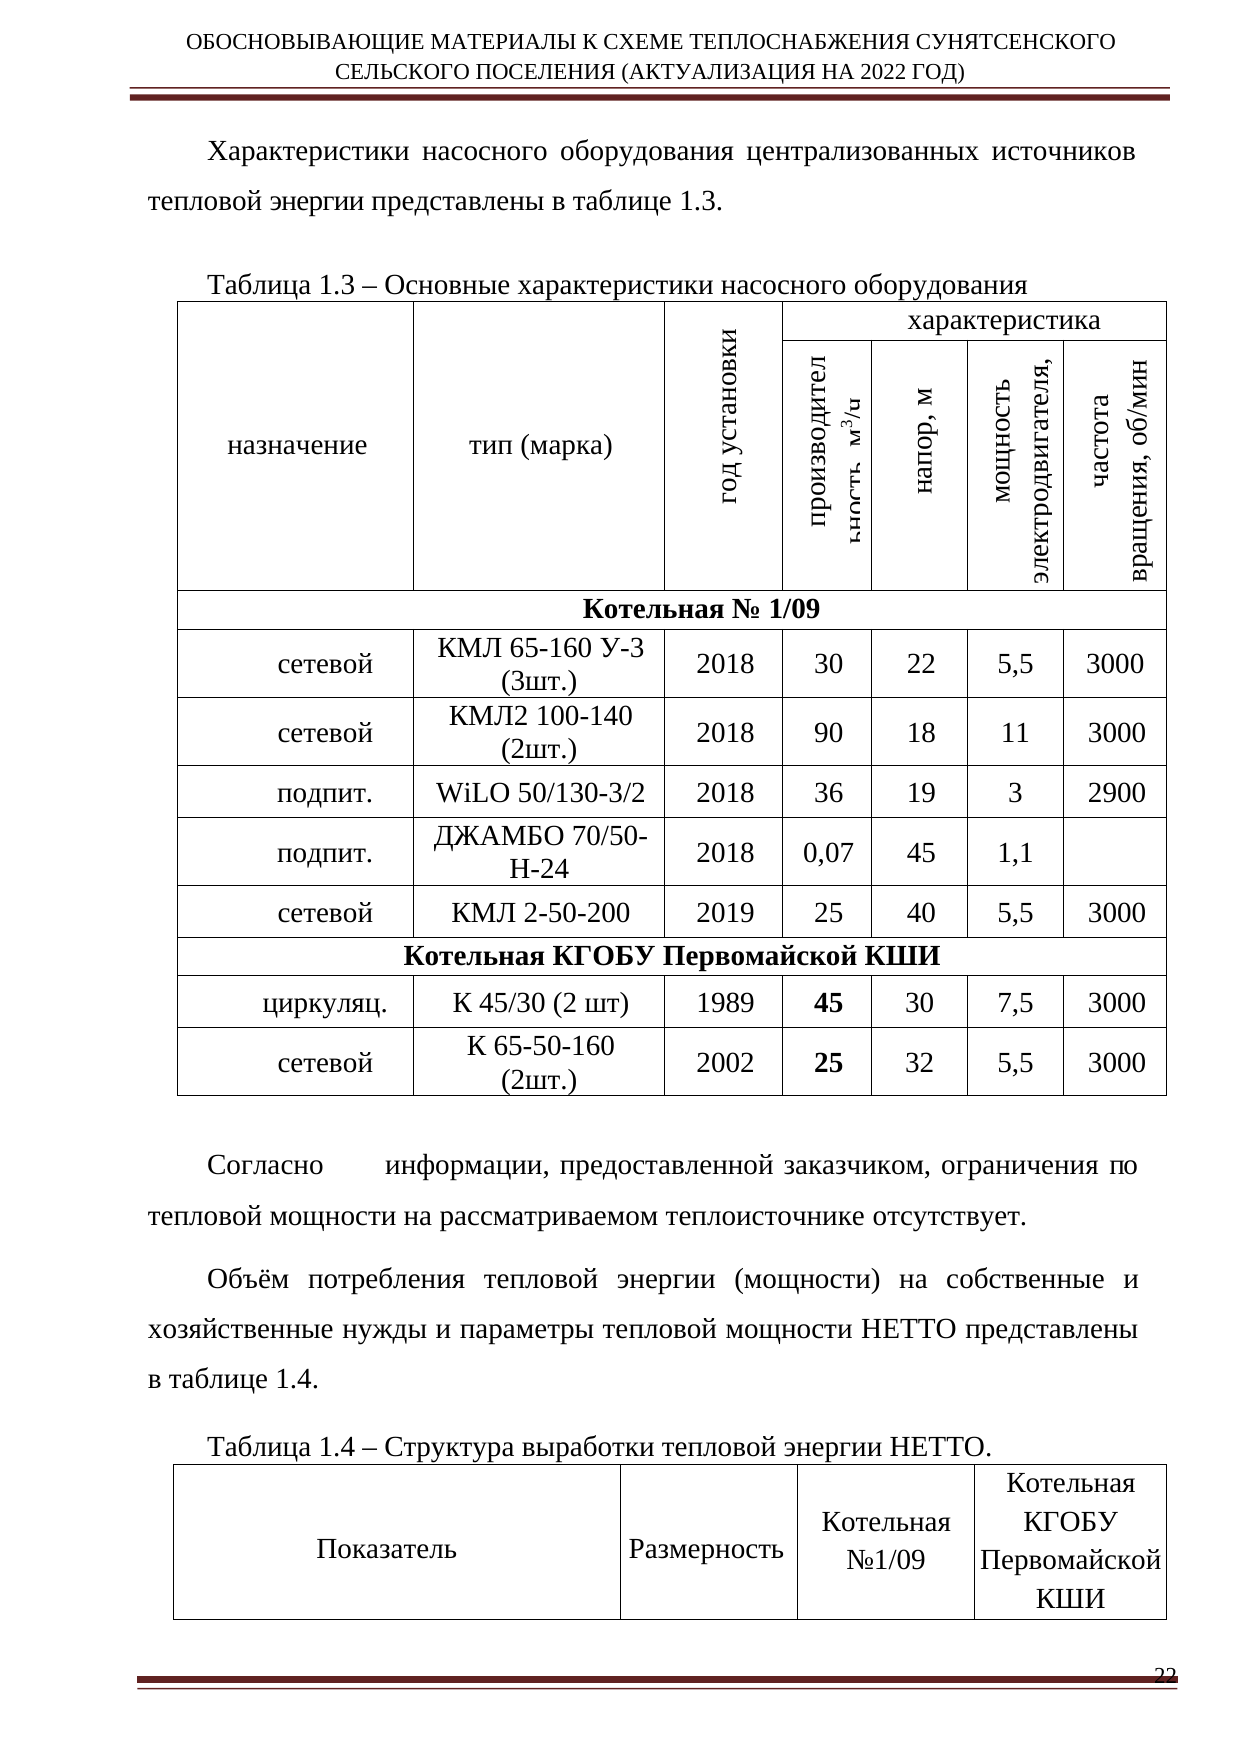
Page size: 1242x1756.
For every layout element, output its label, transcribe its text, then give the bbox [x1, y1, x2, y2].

table_cell Котельная № 1/09 [178, 591, 1166, 629]
table_cell ДЖАМБО 70/50-Н-24 [414, 818, 664, 885]
table_cell 2018 [665, 766, 782, 817]
text Таблица 1.3 – Основные характеристики насосного оборудования [148, 267, 1177, 301]
text Согласно информации, предоставленной заказчиком, ограничения по тепловой мощности на рассматриваемом теплоисточнике отсутствует. [148, 1147, 1138, 1231]
table_cell 90 [783, 698, 871, 765]
text Характеристики насосного оборудования централизованных источников тепловой энергии представлены в таблице 1.3. [148, 133, 1136, 217]
table_cell К 45/30 (2 шт) [414, 976, 664, 1027]
table_cell [1064, 818, 1166, 885]
text Таблица 1.4 – Структура выработки тепловой энергии НЕТТО. [148, 1429, 1177, 1463]
table_cell частота вращения, об/мин [1064, 341, 1166, 590]
table_cell 36 [783, 766, 871, 817]
table_cell напор, м [872, 341, 967, 590]
table_cell 25 [783, 886, 871, 937]
table_cell 5,5 [968, 1028, 1063, 1095]
table_cell циркуляц. [178, 976, 413, 1027]
table_cell К 65-50-160 (2шт.) [414, 1028, 664, 1095]
table_cell сетевой [178, 630, 413, 697]
table_cell 45 [783, 976, 871, 1027]
table_cell 25 [783, 1028, 871, 1095]
table_header характеристика [783, 302, 1166, 339]
table_cell 3000 [1064, 630, 1166, 697]
table_cell 1,1 [968, 818, 1063, 885]
table_cell 0,07 [783, 818, 871, 885]
table_cell КМЛ2 100-140 (2шт.) [414, 698, 664, 765]
table_cell 32 [872, 1028, 967, 1095]
table_cell КМЛ 2-50-200 [414, 886, 664, 937]
table_cell 19 [872, 766, 967, 817]
table_header Котельная №1/09 [798, 1465, 974, 1618]
table_cell 3000 [1064, 976, 1166, 1027]
table_cell сетевой [178, 886, 413, 937]
text Объём потребления тепловой энергии (мощности) на собственные и хозяйственные нужды и параметры тепловой мощности НЕТТО представлены в таблице 1.4. [148, 1261, 1139, 1395]
table_cell 2019 [665, 886, 782, 937]
table_cell 40 [872, 886, 967, 937]
table_header Котельная КГОБУ Первомайской КШИ [975, 1465, 1166, 1618]
table_cell 2018 [665, 818, 782, 885]
table_header тип (марка) [414, 302, 664, 590]
table_cell 30 [783, 630, 871, 697]
table_cell КМЛ 65-160 У-3 (3шт.) [414, 630, 664, 697]
table_header год установки [665, 302, 782, 590]
table_cell 2018 [665, 698, 782, 765]
table_cell 1989 [665, 976, 782, 1027]
table_cell 5,5 [968, 886, 1063, 937]
table_cell 3000 [1064, 1028, 1166, 1095]
table_cell 5,5 [968, 630, 1063, 697]
table_cell мощность электродвигателя, кВт [968, 341, 1063, 590]
table_header Показатель [174, 1465, 620, 1618]
table_header назначение [178, 302, 413, 590]
table_cell 45 [872, 818, 967, 885]
table_cell 11 [968, 698, 1063, 765]
table_cell 7,5 [968, 976, 1063, 1027]
table_cell 3000 [1064, 886, 1166, 937]
table_cell подпит. [178, 818, 413, 885]
table_cell 3 [968, 766, 1063, 817]
table_cell производительность, м3/ч [783, 341, 871, 590]
table_cell 22 [872, 630, 967, 697]
table_cell WiLO 50/130-3/2 [414, 766, 664, 817]
table_header Размерность [621, 1465, 797, 1618]
table_cell подпит. [178, 766, 413, 817]
table_cell 2002 [665, 1028, 782, 1095]
table_cell 30 [872, 976, 967, 1027]
table_cell 18 [872, 698, 967, 765]
table_cell сетевой [178, 698, 413, 765]
table_cell сетевой [178, 1028, 413, 1095]
table_cell 2900 [1064, 766, 1166, 817]
table_cell Котельная КГОБУ Первомайской КШИ [178, 938, 1166, 975]
table_cell 2018 [665, 630, 782, 697]
table_cell 3000 [1064, 698, 1166, 765]
